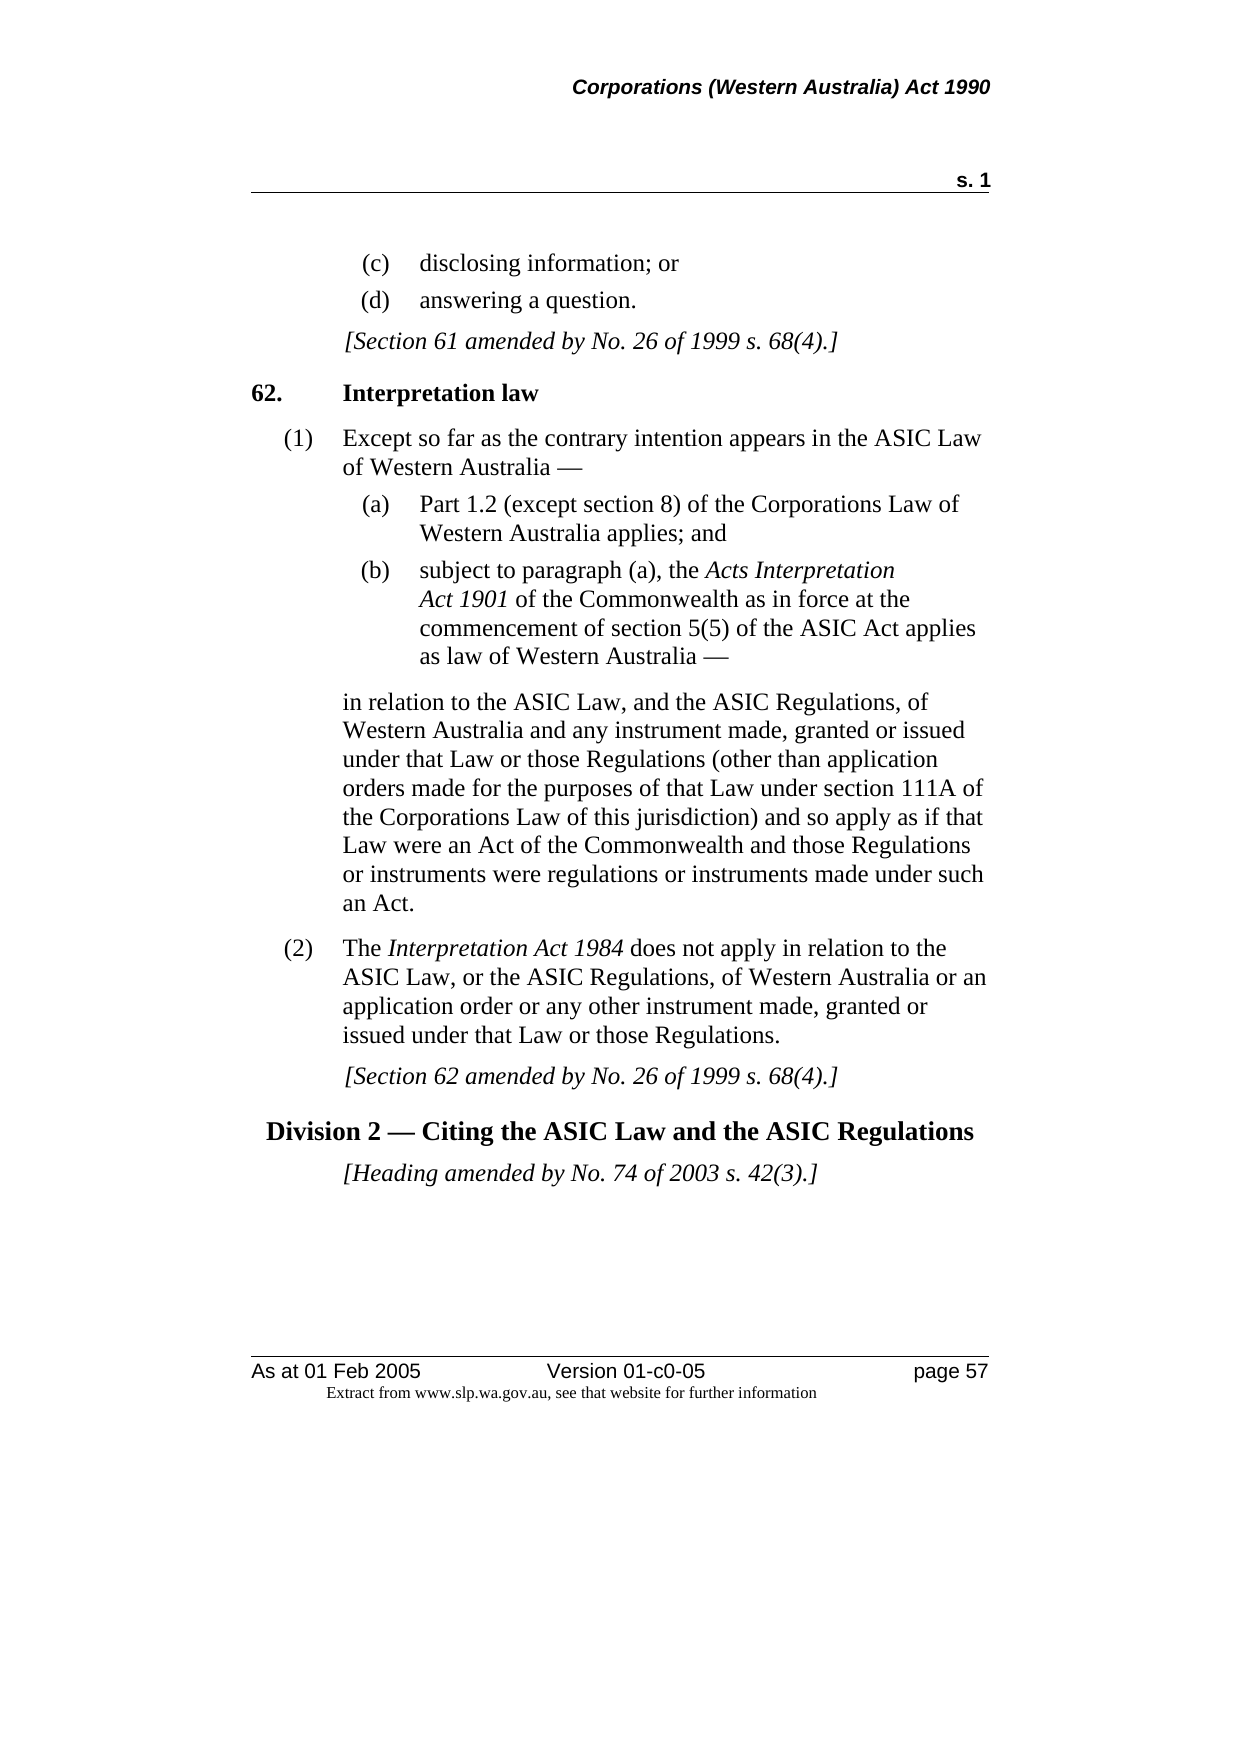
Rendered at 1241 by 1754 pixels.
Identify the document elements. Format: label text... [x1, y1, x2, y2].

subtitle [Heading amended by No. 74 of 2003 s. 42(3).] [251, 1158, 989, 1187]
text (d) answering a question. [251, 285, 989, 314]
text [Section 61 amended by No. 26 of 1999 s. 68(4).] [251, 326, 989, 355]
text (c) disclosing information; or [251, 248, 989, 277]
text in relation to the ASIC Law, and the ASIC Regulations, of Western Australia and any instrument made, granted or issued under that Law or those Regulations (other than application orders made for the purposes of that Law under section 111A of the Corporations Law of this jurisdiction) and so apply as if that Law were an Act of the Commonwealth and those Regulations or instruments were regulations or instruments made under such an Act. [251, 687, 989, 917]
text (1) Except so far as the contrary intention appears in the ASIC Law of Western Australia — [251, 423, 989, 481]
text (b) subject to paragraph (a), the Acts Interpretation Act 1901 of the Commonwealth as in force at the commencement of section 5(5) of the ASIC Act applies as law of Western Australia — [251, 555, 989, 670]
subtitle Division 2 — Citing the ASIC Law and the ASIC Regulations [251, 1115, 989, 1146]
text (a) Part 1.2 (except section 8) of the Corporations Law of Western Australia applies; and [251, 489, 989, 547]
text (2) The Interpretation Act 1984 does not apply in relation to the ASIC Law, or the ASIC Regulations, of Western Australia or an application order or any other instrument made, granted or issued under that Law or those Regulations. [251, 933, 989, 1048]
text [Section 62 amended by No. 26 of 1999 s. 68(4).] [251, 1061, 989, 1090]
subtitle 62. Interpretation law [251, 378, 989, 407]
